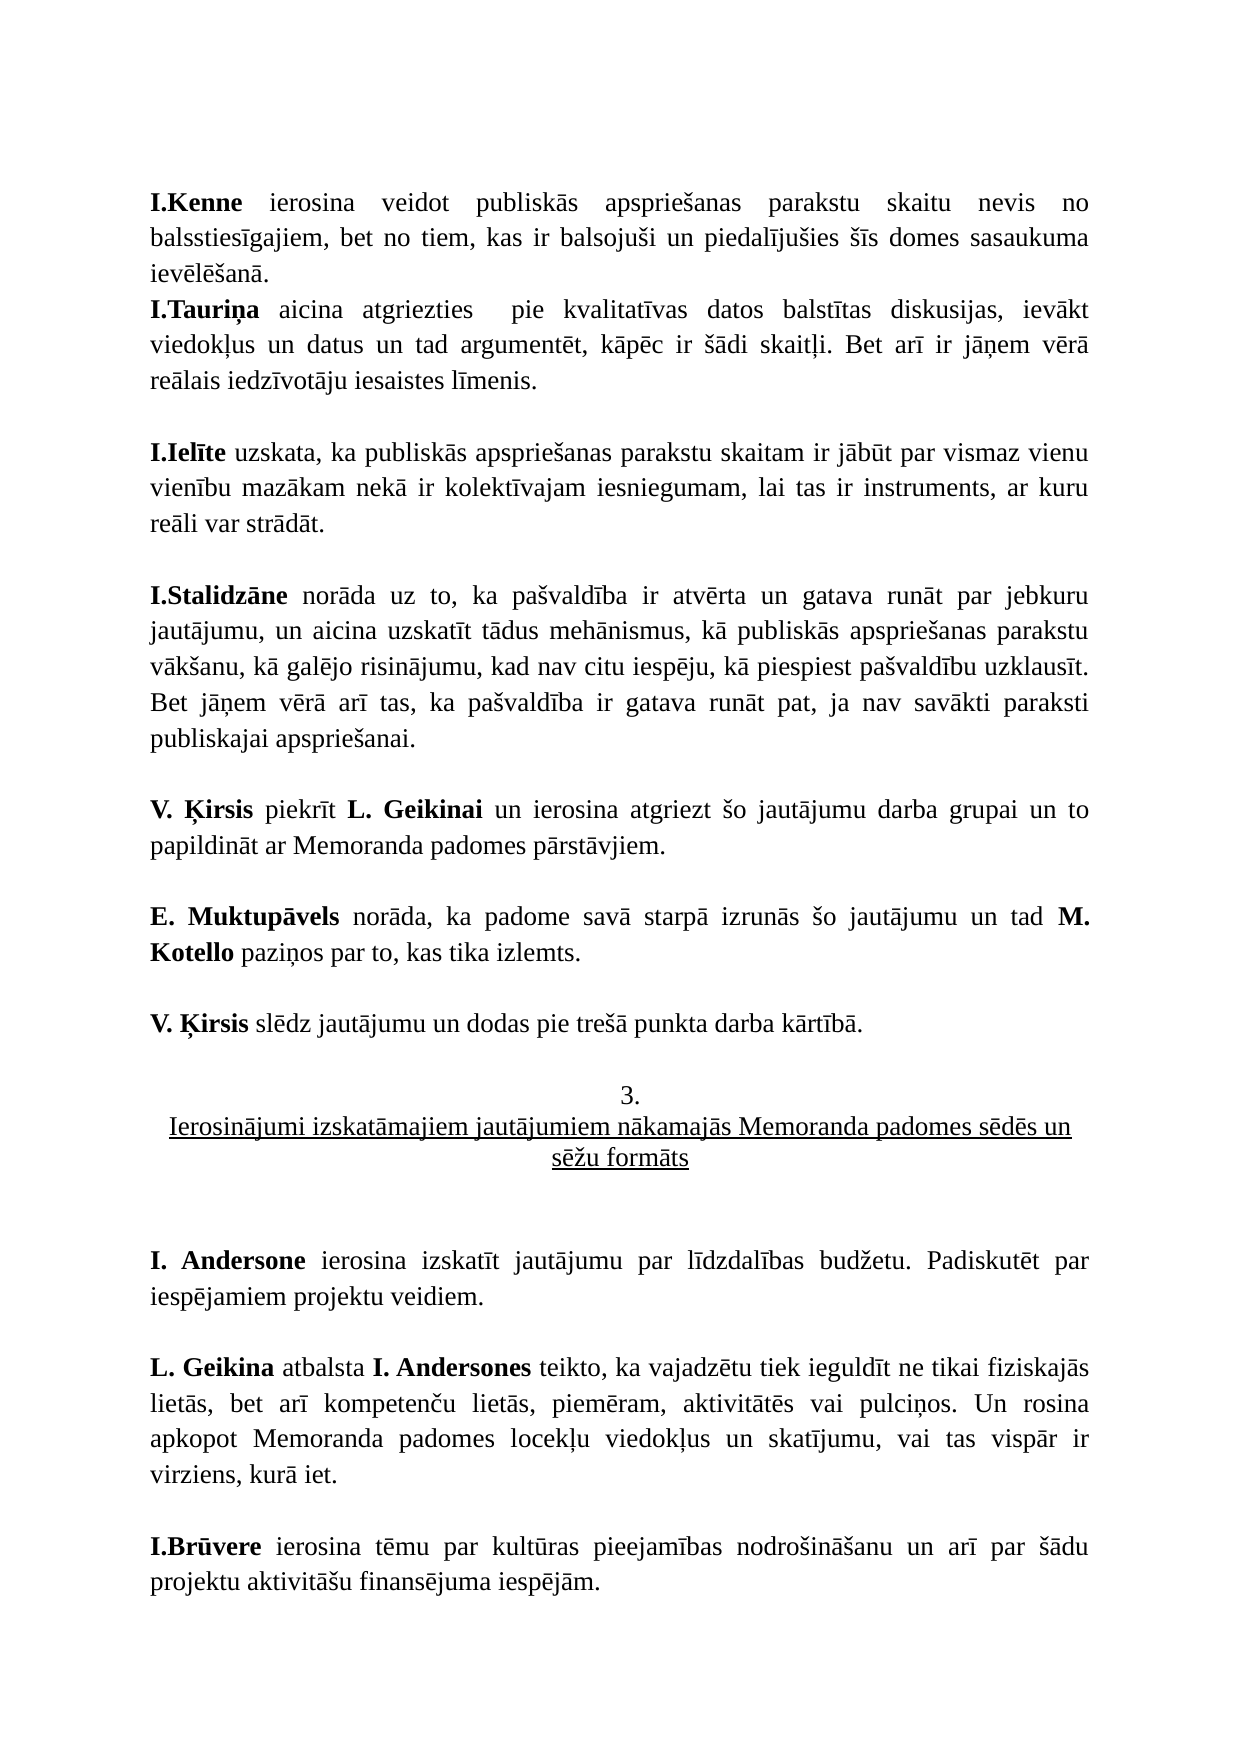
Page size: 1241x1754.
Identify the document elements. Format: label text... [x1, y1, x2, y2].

text I.Tauriņa aicina atgriezties pie kvalitatīvas datos balstītas diskusijas, ievākt viedokļus un datus un tad argumentēt, kāpēc ir šādi skaitļi. Bet arī ir jāņem vērā reālais iedzīvotāju iesaistes līmenis. [150, 293, 1090, 396]
text L. Geikina atbalsta I. Andersones teikto, ka vajadzētu tiek ieguldīt ne tikai fiziskajās lietās, bet arī kompetenču lietās, piemēram, aktivitātēs vai pulciņos. Un rosina apkopot Memoranda padomes locekļu viedokļus un skatījumu, vai tas vispār ir virziens, kurā iet. [150, 1351, 1090, 1489]
text E. Muktupāvels norāda, ka padome savā starpā izrunās šo jautājumu un tad M. Kotello paziņos par to, kas tika izlemts. [150, 864, 1090, 967]
text V. Ķirsis slēdz jautājumu un dodas pie trešā punkta darba kārtībā. [150, 1007, 1090, 1039]
text V. Ķirsis piekrīt L. Geikinai un ierosina atgriezt šo jautājumu darba grupai un to papildināt ar Memoranda padomes pārstāvjiem. [150, 793, 1090, 860]
text I.Ielīte uzskata, ka publiskās apspriešanas parakstu skaitam ir jābūt par vismaz vienu vienību mazākam nekā ir kolektīvajam iesniegumam, lai tas ir instruments, ar kuru reāli var strādāt. [150, 436, 1090, 538]
text Ierosinājumi izskatāmajiem jautājumiem nākamajās Memoranda padomes sēdēs un sēžu formāts [150, 1110, 1090, 1172]
text I.Stalidzāne norāda uz to, ka pašvaldība ir atvērta un gatava runāt par jebkuru jautājumu, un aicina uzskatīt tādus mehānismus, kā publiskās apspriešanas parakstu vākšanu, kā galējo risinājumu, kad nav citu iespēju, kā piespiest pašvaldību uzklausīt. Bet jāņem vērā arī tas, ka pašvaldība ir gatava runāt pat, ja nav savākti paraksti publiskajai apspriešanai. [150, 579, 1090, 753]
text I. Andersone ierosina izskatīt jautājumu par līdzdalības budžetu. Padiskutēt par iespējamiem projektu veidiem. [150, 1244, 1090, 1311]
text I.Kenne ierosina veidot publiskās apspriešanas parakstu skaitu nevis no balsstiesīgajiem, bet no tiem, kas ir balsojuši un piedalījušies šīs domes sasaukuma ievēlēšanā. [150, 186, 1090, 288]
text I.Brūvere ierosina tēmu par kultūras pieejamības nodrošināšanu un arī par šādu projektu aktivitāšu finansējuma iespējām. [150, 1530, 1090, 1597]
